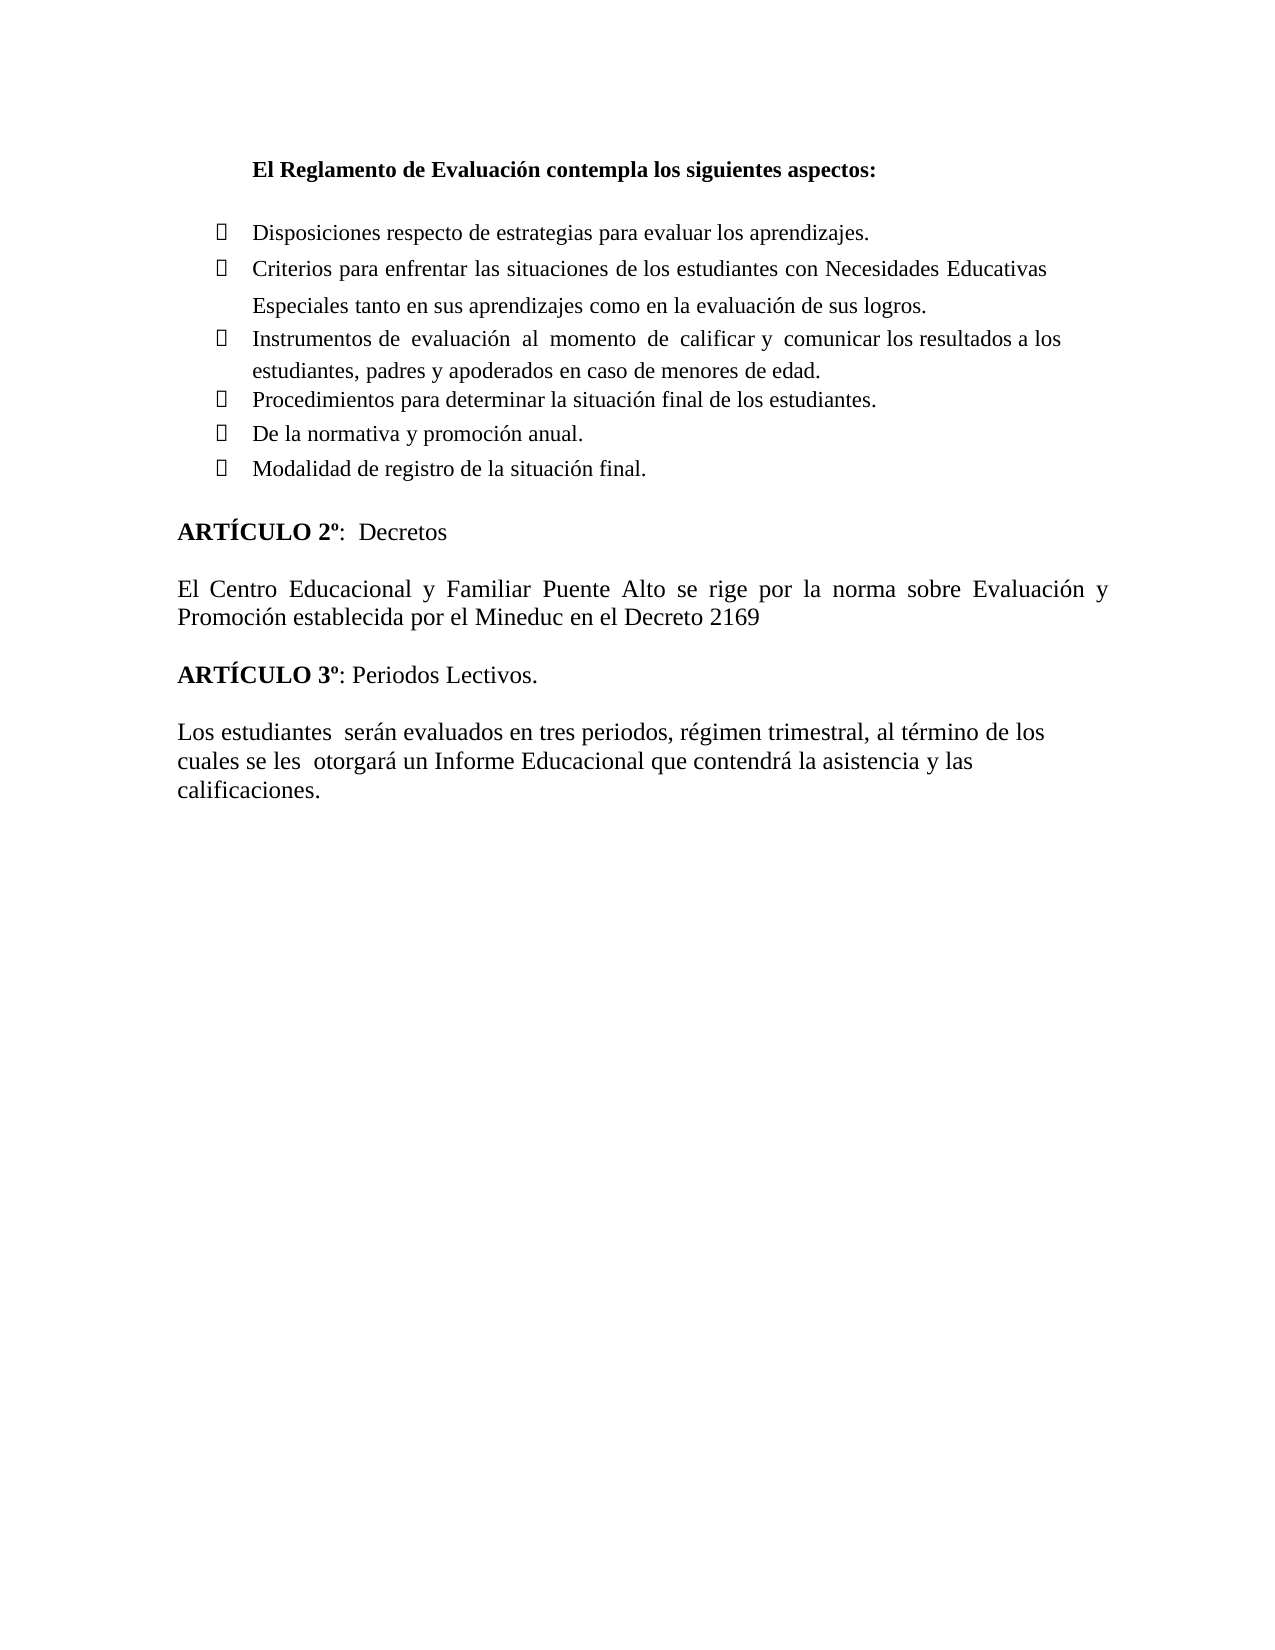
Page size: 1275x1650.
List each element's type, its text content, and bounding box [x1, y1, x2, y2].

text ARTÍCULO 2º: Decretos [177, 517, 1110, 546]
text El Reglamento de Evaluación contempla los siguientes aspectos: [252, 156, 1110, 183]
list Modalidad de registro de la situación final. [214, 452, 1110, 483]
list Criterios para enfrentar las situaciones de los estudiantes con Necesidades Educativas [214, 252, 1097, 283]
list Instrumentos de evaluación al momento de calificar y comunicar los resultados a los estudiantes, padres y apoderados en caso de menores de edad. [214, 322, 1097, 383]
list Disposiciones respecto de estrategias para evaluar los aprendizajes. [214, 216, 1110, 247]
text El Centro Educacional y Familiar Puente Alto se rige por la norma sobre Evaluación y Promoción establecida por el Mineduc en el Decreto 2169 [177, 575, 1110, 631]
list Especiales tanto en sus aprendizajes como en la evaluación de sus logros. [252, 292, 1097, 318]
text Los estudiantes serán evaluados en tres periodos, régimen trimestral, al término de los cuales se les otorgará un Informe Educacional que contendrá la asistencia y las calificaciones. [177, 717, 1110, 804]
text ARTÍCULO 3º: Periodos Lectivos. [177, 660, 1110, 689]
list De la normativa y promoción anual. [214, 417, 1110, 448]
list Procedimientos para determinar la situación final de los estudiantes. [214, 387, 1110, 413]
